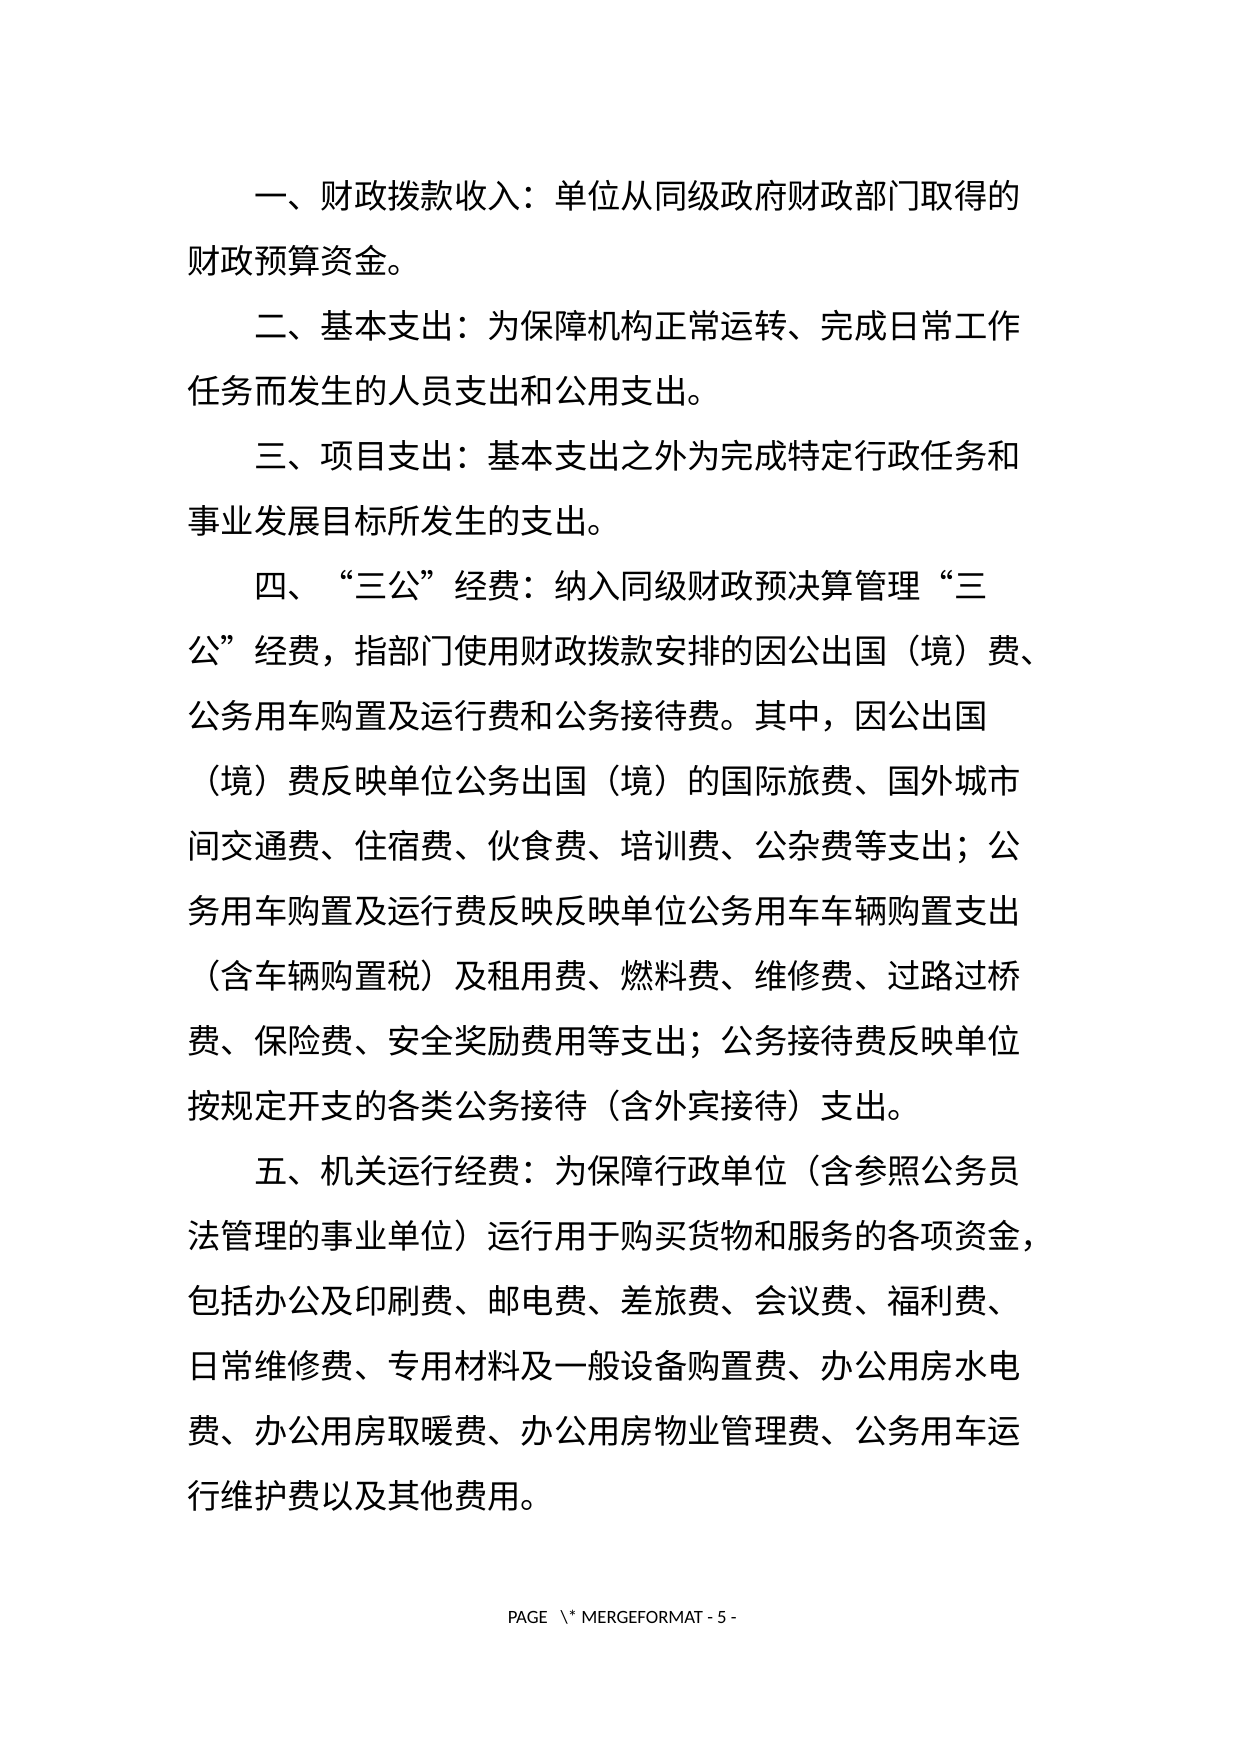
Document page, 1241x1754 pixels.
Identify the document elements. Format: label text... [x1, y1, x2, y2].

text 五、机关运行经费：为保障行政单位（含参照公务员法管理的事业单位）运行用于购买货物和服务的各项资金，包括办公及印刷费、邮电费、差旅费、会议费、福利费、日常维修费、专用材料及一般设备购置费、办公用房水电费、办公用房取暖费、办公用房物业管理费、公务用车运行维护费以及其他费用。 [187, 1137, 1053, 1527]
text 四、“三公”经费：纳入同级财政预决算管理“三公”经费，指部门使用财政拨款安排的因公出国（境）费、公务用车购置及运行费和公务接待费。其中，因公出国（境）费反映单位公务出国（境）的国际旅费、国外城市间交通费、住宿费、伙食费、培训费、公杂费等支出；公务用车购置及运行费反映反映单位公务用车车辆购置支出（含车辆购置税）及租用费、燃料费、维修费、过路过桥费、保险费、安全奖励费用等支出；公务接待费反映单位按规定开支的各类公务接待（含外宾接待）支出。 [187, 552, 1053, 1137]
text 三、项目支出：基本支出之外为完成特定行政任务和事业发展目标所发生的支出。 [187, 422, 1053, 552]
text 二、基本支出：为保障机构正常运转、完成日常工作任务而发生的人员支出和公用支出。 [187, 292, 1053, 422]
text 一、财政拨款收入：单位从同级政府财政部门取得的财政预算资金。 [187, 162, 1053, 292]
